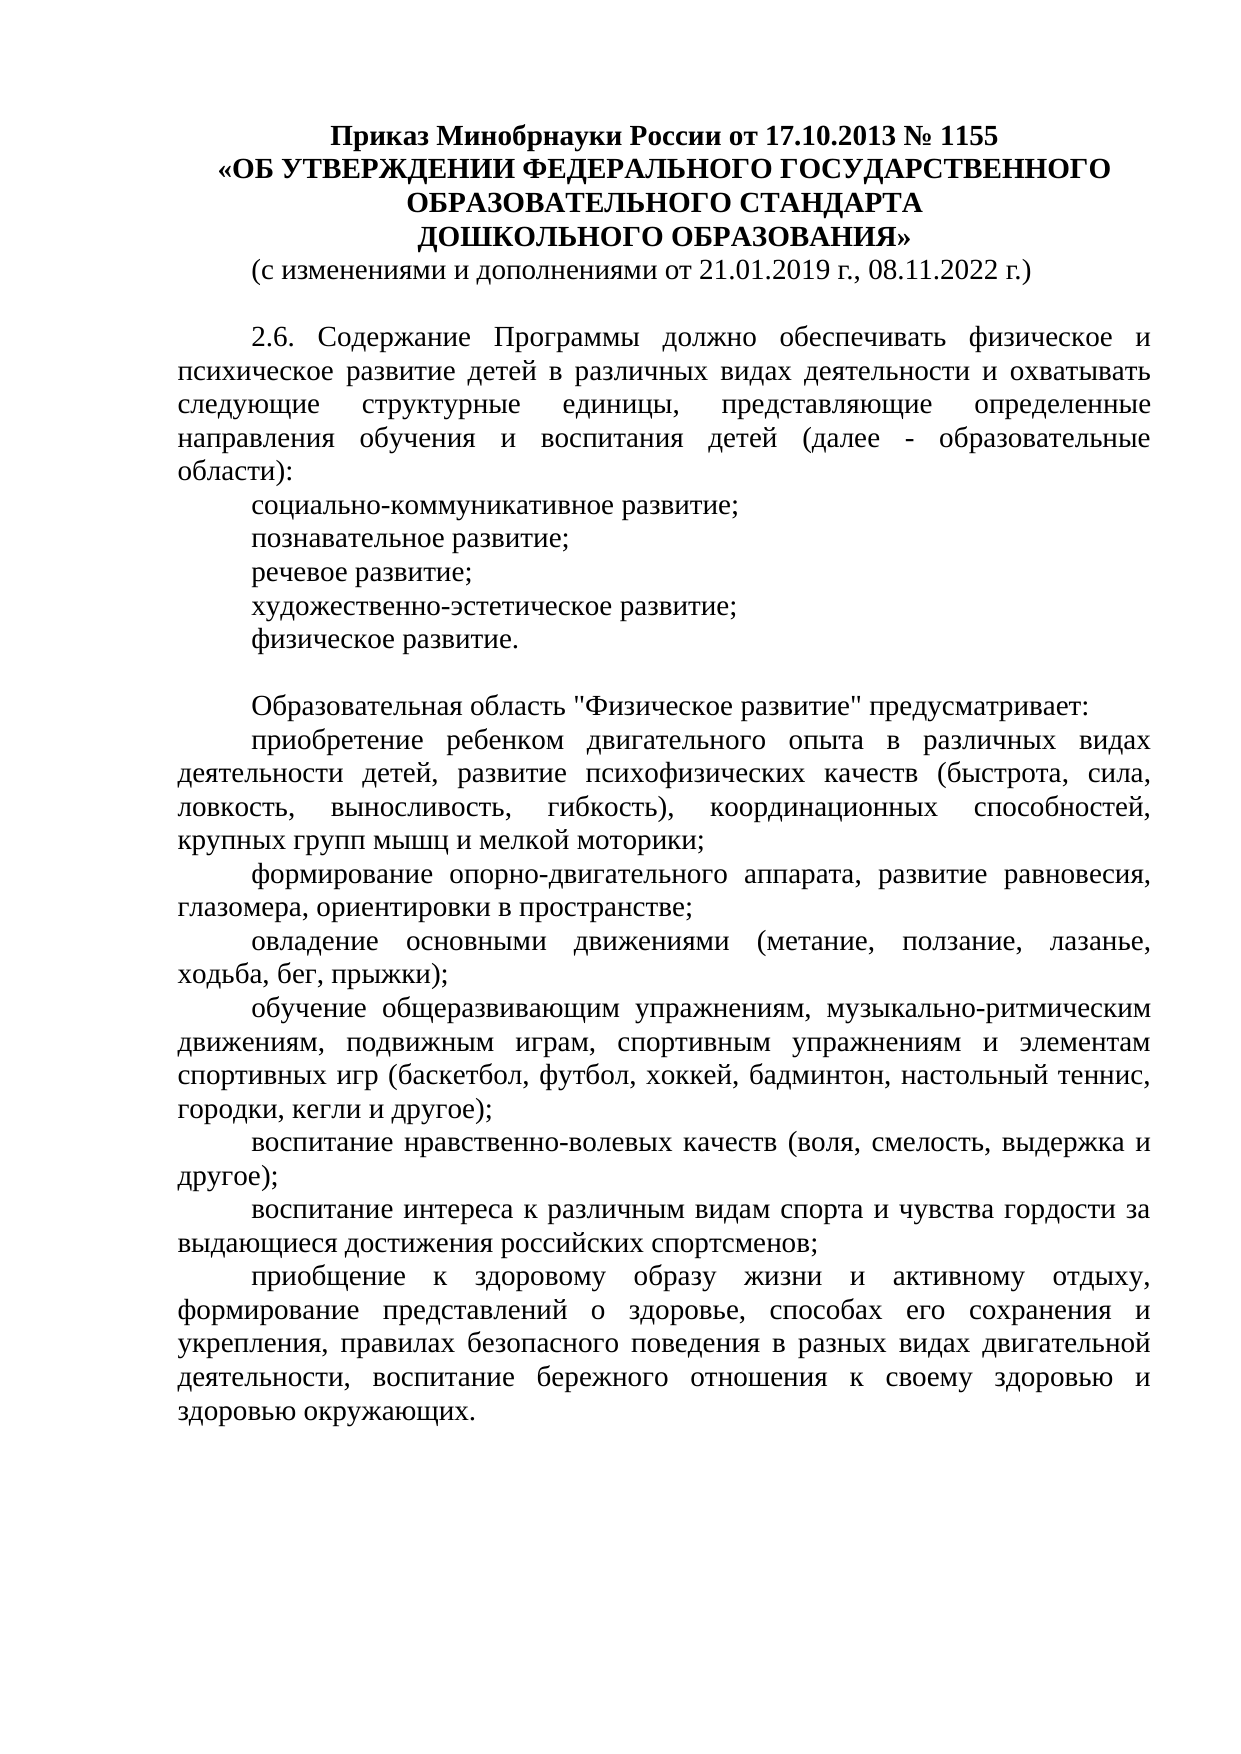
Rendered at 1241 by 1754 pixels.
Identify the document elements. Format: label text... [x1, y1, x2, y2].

text 2.6. Содержание Программы должно обеспечивать физическое и психическое развитие детей в различных видах деятельности и охватывать следующие структурные единицы, представляющие определенные направления обучения и воспитания детей (далее - образовательные области): [177, 319, 1152, 487]
text речевое развитие; [177, 554, 1152, 588]
text художественно-эстетическое развитие; [177, 588, 1152, 621]
text приобщение к здоровому образу жизни и активному отдыху, формирование представлений о здоровье, способах его сохранения и укрепления, правилах безопасного поведения в разных видах двигательной деятельности, воспитание бережного отношения к своему здоровью и здоровью окружающих. [177, 1258, 1152, 1426]
text физическое развитие. [177, 621, 1152, 655]
text воспитание нравственно-волевых качеств (воля, смелость, выдержка и другое); [177, 1124, 1152, 1191]
text дошкольного образования» [177, 219, 1152, 252]
text приобретение ребенком двигательного опыта в различных видах деятельности детей, развитие психофизических качеств (быстрота, сила, ловкость, выносливость, гибкость), координационных способностей, крупных групп мышц и мелкой моторики; [177, 722, 1152, 856]
text Образовательная область "Физическое развитие" предусматривает: [177, 688, 1152, 722]
text социально-коммуникативное развитие; [177, 487, 1152, 521]
text познавательное развитие; [177, 521, 1152, 554]
text овладение основными движениями (метание, ползание, лазанье, ходьба, бег, прыжки); [177, 923, 1152, 990]
text воспитание интереса к различным видам спорта и чувства гордости за выдающиеся достижения российских спортсменов; [177, 1191, 1152, 1258]
text Приказ Минобрнауки России от 17.10.2013 № 1155 «Об утверждении федерального государственного образовательного стандарта [177, 118, 1152, 219]
text формирование опорно-двигательного аппарата, развитие равновесия, глазомера, ориентировки в пространстве; [177, 856, 1152, 923]
text обучение общеразвивающим упражнениям, музыкально-ритмическим движениям, подвижным играм, спортивным упражнениям и элементам спортивных игр (баскетбол, футбол, хоккей, бадминтон, настольный теннис, городки, кегли и другое); [177, 990, 1152, 1124]
text (с изменениями и дополнениями от 21.01.2019 г., 08.11.2022 г.) [177, 252, 1152, 286]
